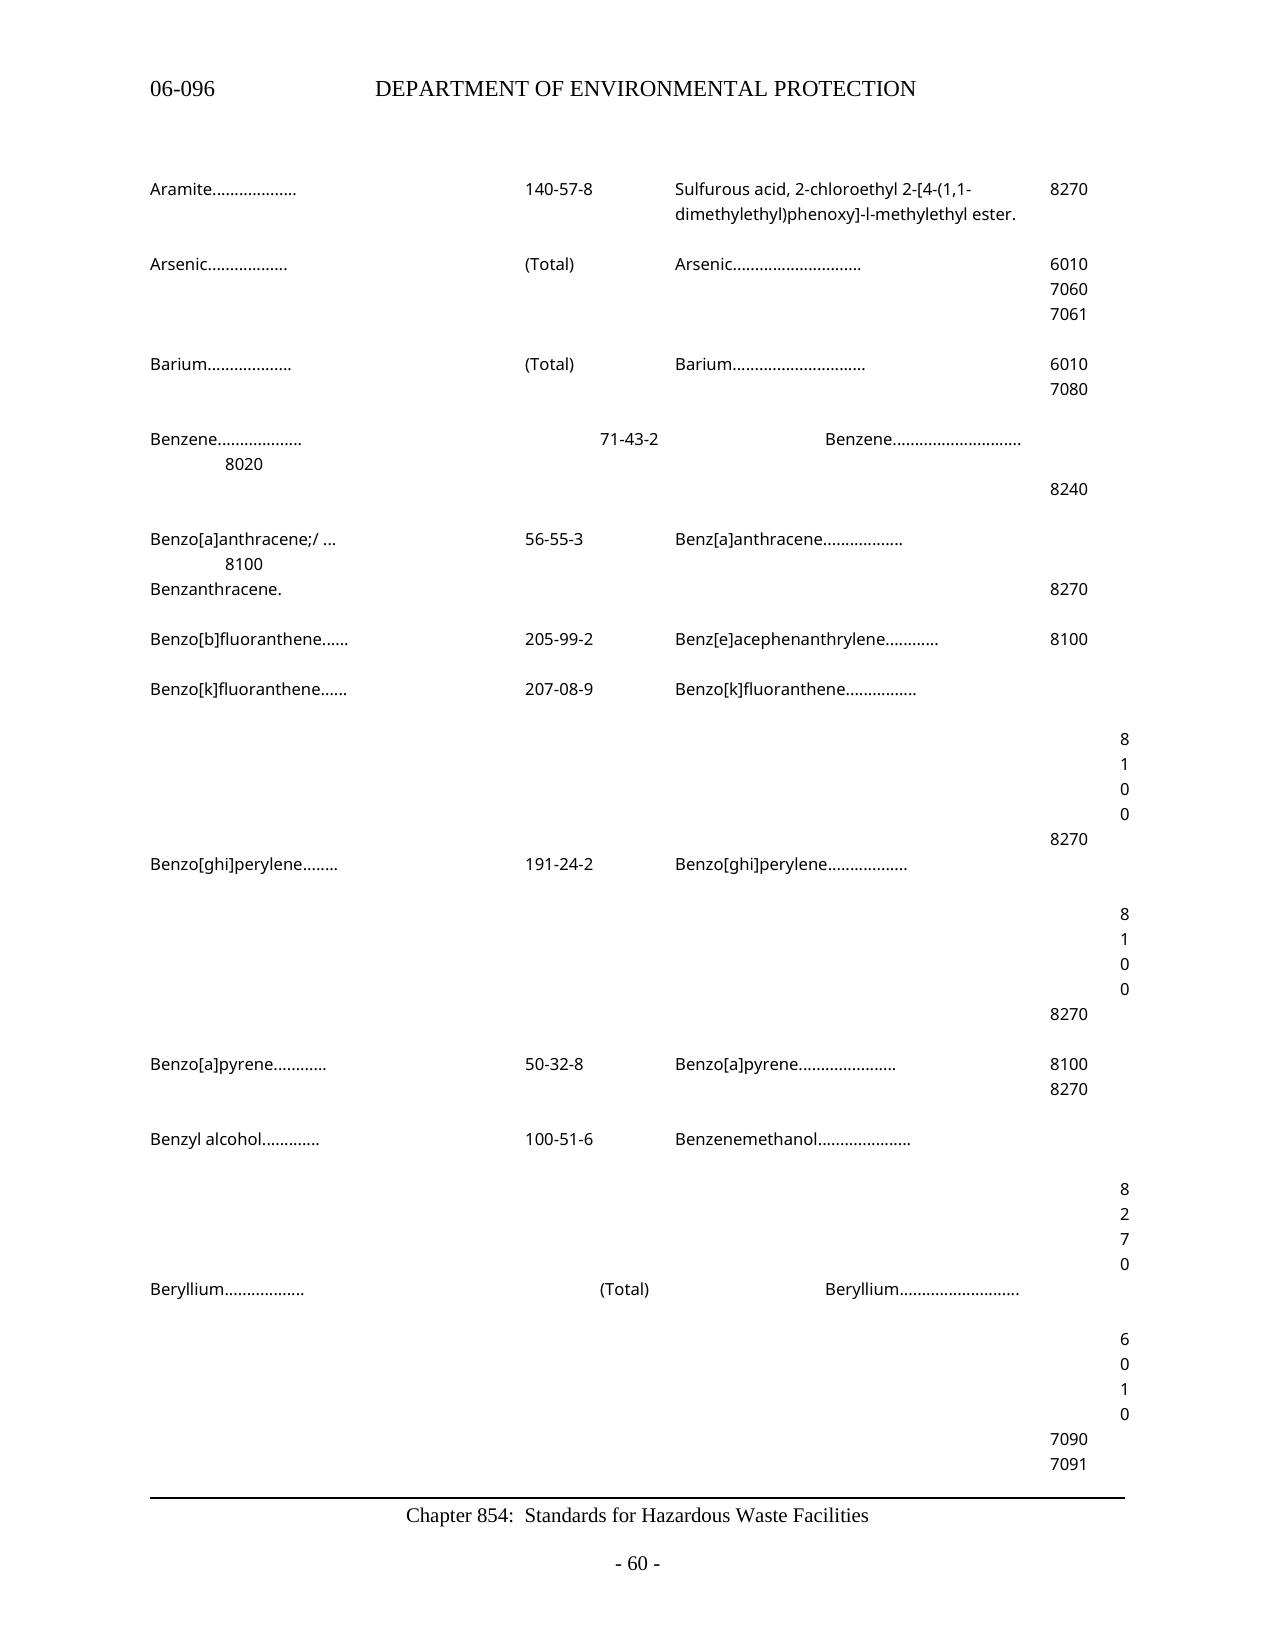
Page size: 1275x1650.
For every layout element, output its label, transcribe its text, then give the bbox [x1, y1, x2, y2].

text 7060 [150, 275, 1125, 300]
text 8270 [150, 1075, 1125, 1100]
text 7090 [150, 1425, 1125, 1450]
text Aramite................... 140-57-8 Sulfurous acid, 2-chloroethyl 2-[4-(1,1- 8270 [150, 175, 1125, 200]
text Benzo[a]anthracene;/ ... 56-55-3 Benz[a]anthracene.................. 8100 [150, 525, 1125, 575]
text Benzo[ghi]perylene........ 191-24-2 Benzo[ghi]perylene.................. 8100 [150, 850, 1125, 1000]
text Arsenic.................. (Total) Arsenic............................. 6010 [150, 250, 1125, 275]
text 7091 [150, 1450, 1125, 1475]
text 7061 [150, 300, 1125, 325]
text dimethylethyl)phenoxy]-l-methylethyl ester. [150, 200, 1125, 225]
text Benzo[b]fluoranthene...... 205-99-2 Benz[e]acephenanthrylene............ 8100 [150, 625, 1125, 650]
text 7080 [150, 375, 1125, 400]
text Barium................... (Total) Barium.............................. 6010 [150, 350, 1125, 375]
text Benzanthracene. 8270 [150, 575, 1125, 600]
text 8240 [150, 475, 1125, 500]
text 8270 [150, 825, 1125, 850]
text Benzyl alcohol............. 100-51-6 Benzenemethanol..................... 8270 [150, 1125, 1125, 1275]
text Benzo[a]pyrene............ 50-32-8 Benzo[a]pyrene...................... 8100 [150, 1050, 1125, 1075]
text 8270 [150, 1000, 1125, 1025]
text Benzo[k]fluoranthene...... 207-08-9 Benzo[k]fluoranthene................ 8100 [150, 675, 1125, 825]
text Benzene................... 71-43-2 Benzene............................. 8020 [150, 425, 1125, 475]
text Beryllium.................. (Total) Beryllium........................... 6010 [150, 1275, 1125, 1425]
